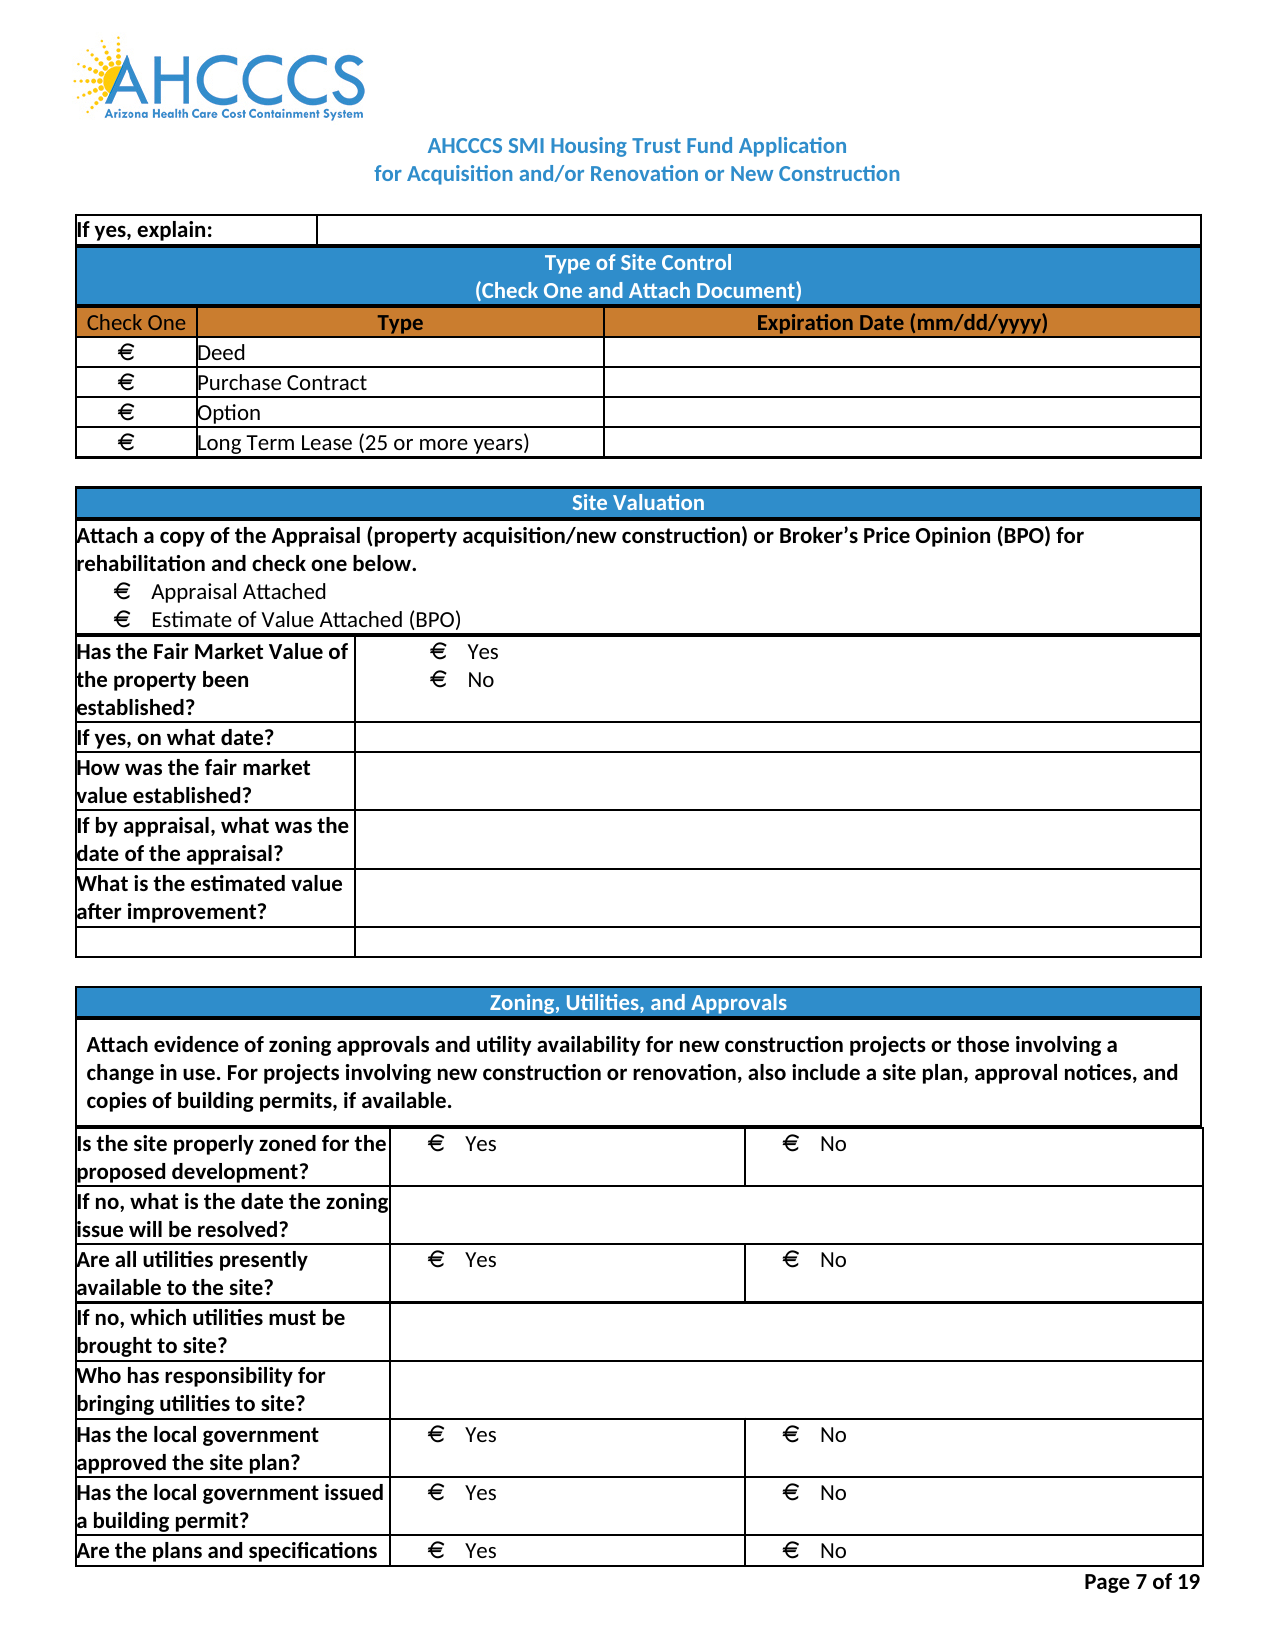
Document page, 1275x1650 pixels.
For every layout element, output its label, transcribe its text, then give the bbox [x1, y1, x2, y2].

table_cell [391, 1304, 1202, 1359]
table_cell [77, 368, 196, 396]
table_cell Who has responsibility for bringing utilities to site? [77, 1362, 389, 1418]
table_cell If no, what is the date the zoning issue will be resolved? [77, 1187, 389, 1243]
table_cell Long Term Lease (25 or more years) [198, 428, 603, 456]
table_cell If no, which utilities must be brought to site? [77, 1304, 389, 1359]
table_header Attach a copy of the Appraisal (property acquisition/new construction) or Broker’s Price Opinion (BPO) for rehabilitation and check one below. Appraisal Attached Estimate of Value Attached (BPO) [77, 521, 1200, 633]
table_header Type of Site Control (Check One and Attach Document) [77, 248, 1200, 304]
table_cell [605, 368, 1200, 396]
table_cell [77, 928, 354, 956]
table_header Site Valuation [77, 489, 1200, 517]
table_cell Are all utilities presently available to the site? [77, 1245, 389, 1301]
table_header Yes [391, 1129, 744, 1185]
table_cell If yes, on what date? [77, 723, 354, 751]
table_cell Yes [391, 1536, 744, 1565]
table_cell Has the local government issued a building permit? [77, 1478, 389, 1534]
table_cell [77, 398, 196, 426]
table_header Expiration Date (mm/dd/yyyy) [605, 308, 1200, 336]
table_cell [356, 811, 1200, 867]
table_cell Option [198, 398, 603, 426]
table_cell [605, 428, 1200, 456]
table_cell [391, 1362, 1202, 1418]
table_cell [356, 753, 1200, 809]
table_cell [356, 928, 1200, 956]
table_cell [605, 398, 1200, 426]
table_cell [605, 338, 1200, 366]
table_cell No [746, 1478, 1202, 1534]
table_cell [391, 1187, 1202, 1243]
table_cell [356, 870, 1200, 926]
table_cell Yes [391, 1245, 744, 1301]
picture [71, 32, 366, 125]
table_cell Purchase Contract [198, 368, 603, 396]
table_header Type [198, 308, 603, 336]
table_cell [77, 428, 196, 456]
table_cell Deed [198, 338, 603, 366]
table_cell If by appraisal, what was the date of the appraisal? [77, 811, 354, 867]
table_cell No [746, 1245, 1202, 1301]
table_cell No [746, 1420, 1202, 1476]
table_cell How was the fair market value established? [77, 753, 354, 809]
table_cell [77, 1536, 389, 1565]
table_cell Yes [391, 1478, 744, 1534]
table_cell [356, 723, 1200, 751]
table_cell No [746, 1536, 1202, 1565]
table_cell Yes [391, 1420, 744, 1476]
table_header No [746, 1129, 1202, 1185]
table_cell [318, 216, 1200, 243]
table_cell Has the local government approved the site plan? [77, 1420, 389, 1476]
table_cell [77, 338, 196, 366]
table_header Zoning, Utilities, and Approvals [77, 988, 1200, 1016]
table_header Yes No [356, 637, 1200, 721]
table_cell What is the estimated value after improvement? [77, 870, 354, 926]
table_header Attach evidence of zoning approvals and utility availability for new construction projects or those involving a change in use. For projects involving new construction or renovation, also include a site plan, approval notices, and copies of building permits, if available. [77, 1020, 1200, 1125]
table_header Is the site properly zoned for the proposed development? [77, 1129, 389, 1185]
table_cell If yes, explain: [77, 216, 316, 243]
table_header Has the Fair Market Value of the property been established? [77, 637, 354, 721]
